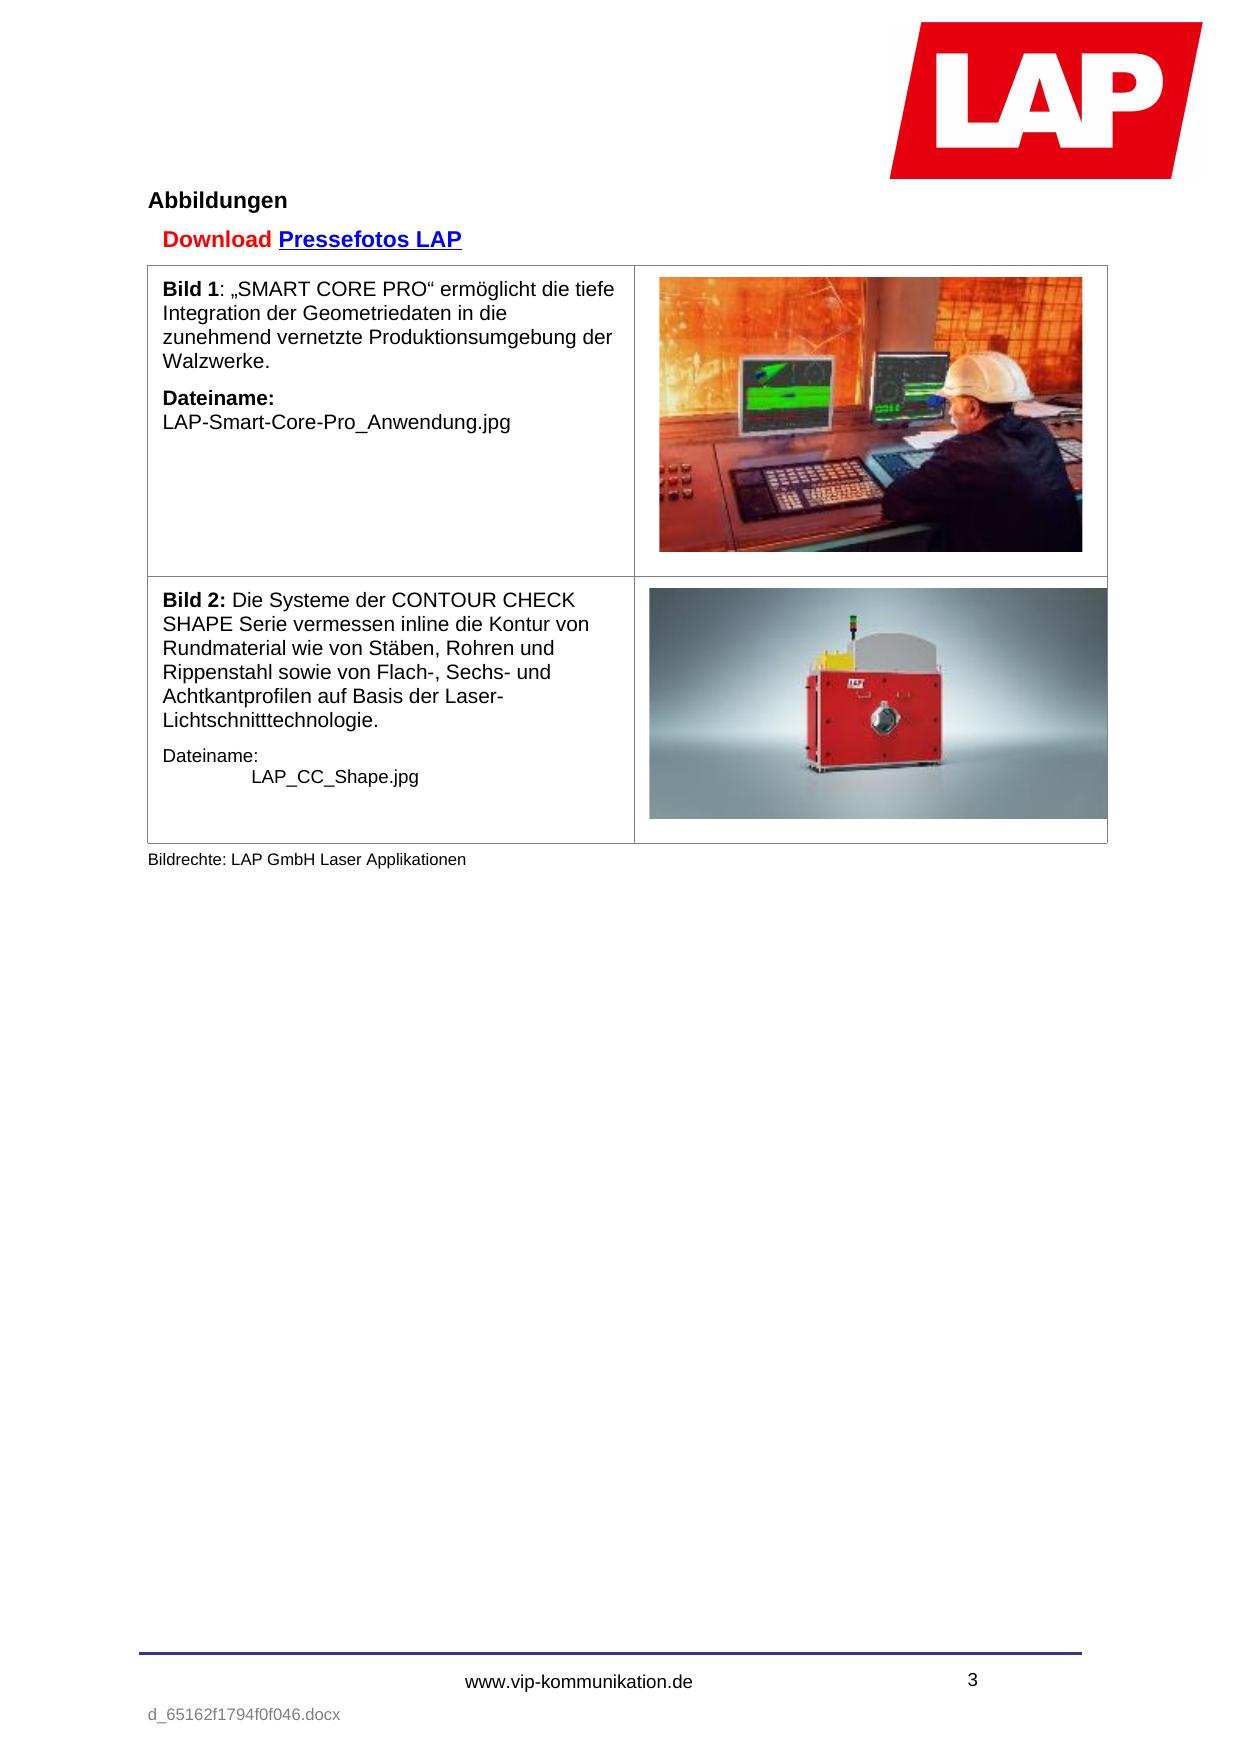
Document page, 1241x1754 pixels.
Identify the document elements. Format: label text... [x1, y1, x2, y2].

table_header Bild 1: „SMART CORE PRO“ ermöglicht die tiefe Integration der Geometriedaten in die zunehmend vernetzte Produktionsumgebung der Walzwerke. Dateiname: LAP-Smart-Core-Pro_Anwendung.jpg [148, 266, 634, 576]
table_cell Bild 2: Die Systeme der CONTOUR CHECK SHAPE Serie vermessen inline die Kontur von Rundmaterial wie von Stäben, Rohren und Rippenstahl sowie von Flach-, Sechs- und Achtkantprofilen auf Basis der Laser-Lichtschnitttechnologie. Dateiname: LAP_CC_Shape.jpg [148, 577, 634, 843]
picture [888, 22, 1204, 180]
text Abbildungen [148, 187, 991, 213]
picture [659, 277, 1083, 552]
picture [649, 588, 1107, 819]
table_cell [635, 577, 1107, 843]
text Bildrechte: LAP GmbH Laser Applikationen [148, 849, 991, 868]
table_header [635, 266, 1107, 576]
text Download Pressefotos LAP [162, 226, 991, 252]
